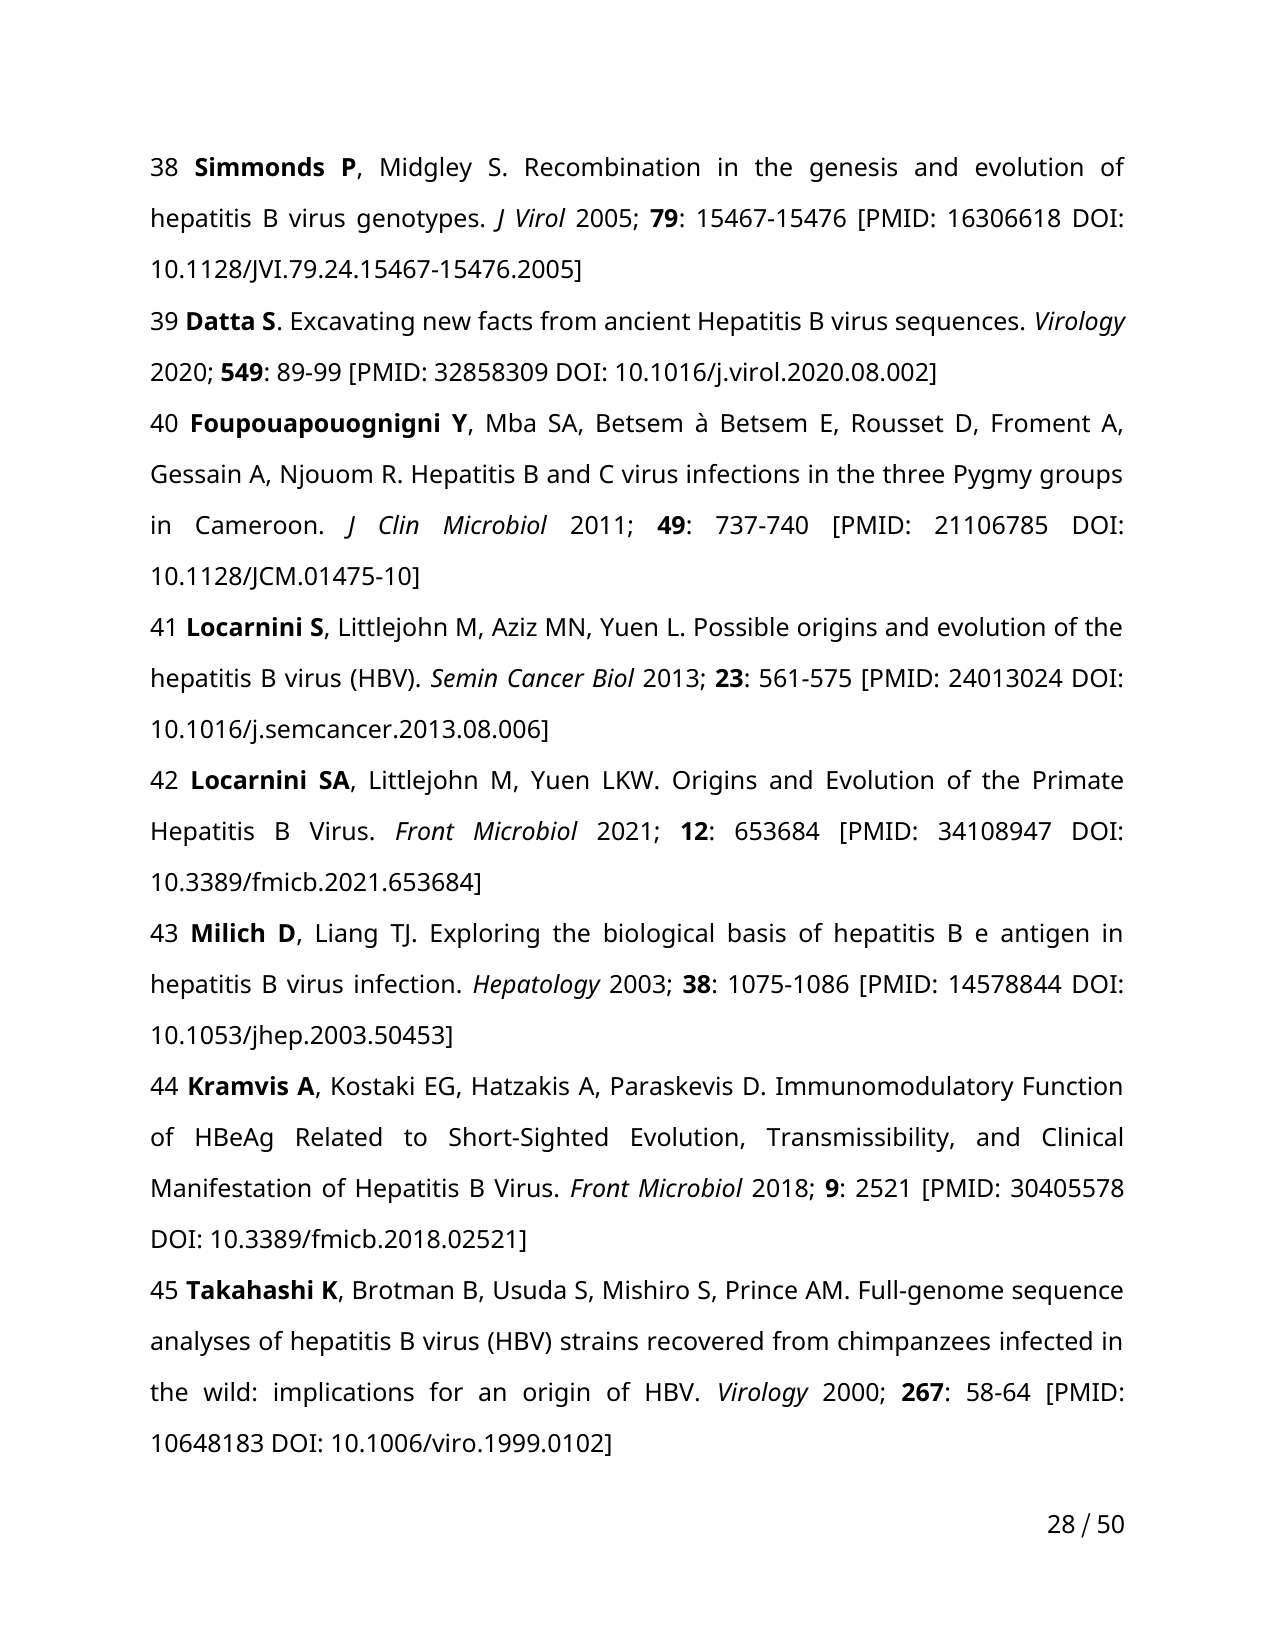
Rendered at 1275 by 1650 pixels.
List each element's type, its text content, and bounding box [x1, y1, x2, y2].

text 40 Foupouapouognigni Y, Mba SA, Betsem à Betsem E, Rousset D, Froment A, Gessain A, Njouom R. Hepatitis B and C virus infections in the three Pygmy groups in Cameroon. J Clin Microbiol 2011; 49: 737-740 [PMID: 21106785 DOI: 10.1128/JCM.01475-10] [150, 405, 1125, 592]
text 38 Simmonds P, Midgley S. Recombination in the genesis and evolution of hepatitis B virus genotypes. J Virol 2005; 79: 15467-15476 [PMID: 16306618 DOI: 10.1128/JVI.79.24.15467-15476.2005] [150, 150, 1125, 286]
text 41 Locarnini S, Littlejohn M, Aziz MN, Yuen L. Possible origins and evolution of the hepatitis B virus (HBV). Semin Cancer Biol 2013; 23: 561-575 [PMID: 24013024 DOI: 10.1016/j.semcancer.2013.08.006] [150, 609, 1125, 746]
text 43 Milich D, Liang TJ. Exploring the biological basis of hepatitis B e antigen in hepatitis B virus infection. Hepatology 2003; 38: 1075-1086 [PMID: 14578844 DOI: 10.1053/jhep.2003.50453] [150, 916, 1125, 1052]
text 39 Datta S. Excavating new facts from ancient Hepatitis B virus sequences. Virology 2020; 549: 89-99 [PMID: 32858309 DOI: 10.1016/j.virol.2020.08.002] [150, 303, 1125, 388]
text 42 Locarnini SA, Littlejohn M, Yuen LKW. Origins and Evolution of the Primate Hepatitis B Virus. Front Microbiol 2021; 12: 653684 [PMID: 34108947 DOI: 10.3389/fmicb.2021.653684] [150, 762, 1125, 899]
text 44 Kramvis A, Kostaki EG, Hatzakis A, Paraskevis D. Immunomodulatory Function of HBeAg Related to Short-Sighted Evolution, Transmissibility, and Clinical Manifestation of Hepatitis B Virus. Front Microbiol 2018; 9: 2521 [PMID: 30405578 DOI: 10.3389/fmicb.2018.02521] [150, 1069, 1125, 1256]
text 45 Takahashi K, Brotman B, Usuda S, Mishiro S, Prince AM. Full-genome sequence analyses of hepatitis B virus (HBV) strains recovered from chimpanzees infected in the wild: implications for an origin of HBV. Virology 2000; 267: 58-64 [PMID: 10648183 DOI: 10.1006/viro.1999.0102] [150, 1273, 1125, 1460]
